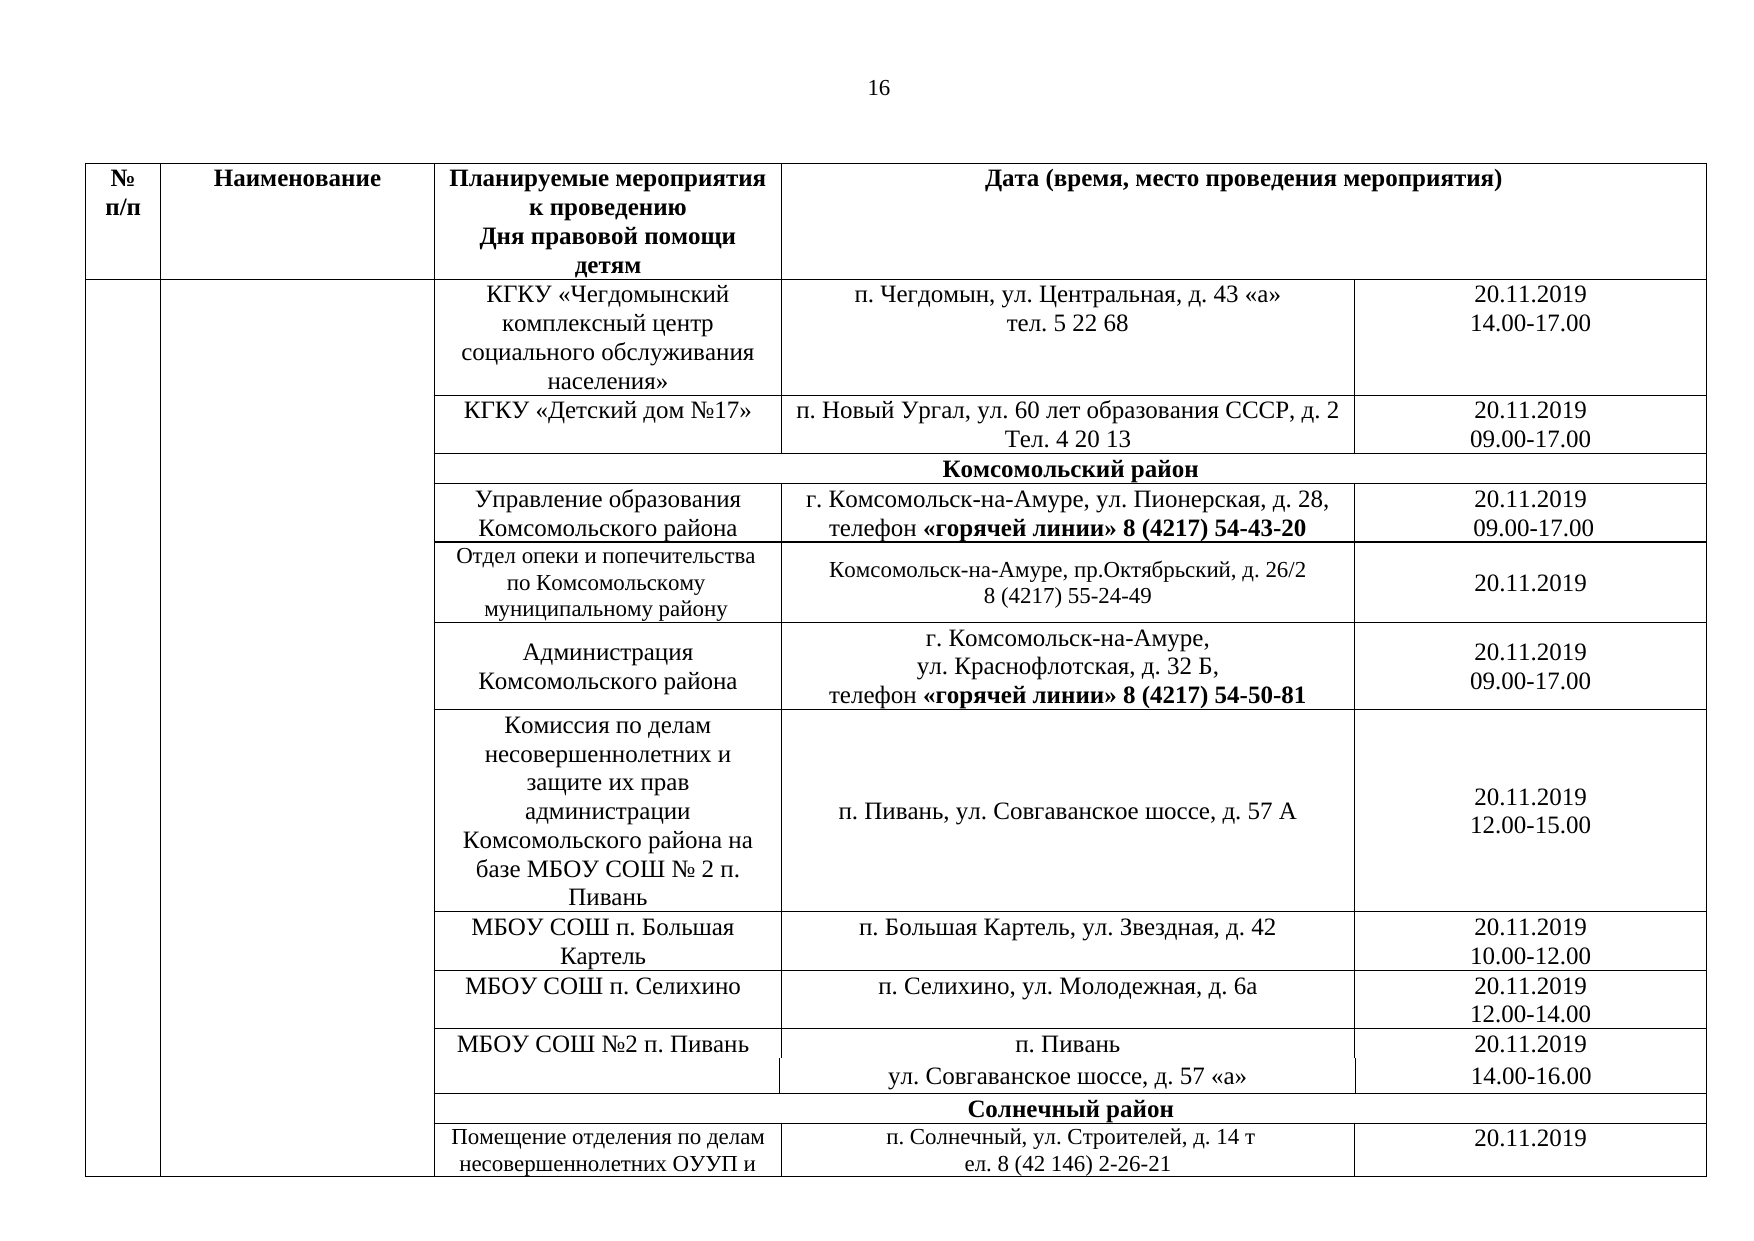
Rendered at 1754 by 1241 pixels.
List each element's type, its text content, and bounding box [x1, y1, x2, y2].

table_cell п. Чегдомын, ул. Центральная, д. 43 «а» тел. 5 22 68 [782, 280, 1354, 394]
table_cell Солнечный район [435, 1094, 1706, 1122]
table_cell Отдел опеки и попечительства по Комсомольскому муниципальному району [435, 543, 781, 622]
table_cell МБОУ СОШ п. Большая Картель [435, 912, 781, 970]
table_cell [435, 1124, 781, 1176]
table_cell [782, 1124, 1354, 1176]
table_cell 20.11.2019 14.00-17.00 [1355, 280, 1706, 394]
table_cell КГКУ «Чегдомынский комплексный центр социального обслуживания населения» [435, 280, 781, 394]
table_cell 20.11.2019 [1355, 1029, 1706, 1058]
table_header Планируемые мероприятия к проведению Дня правовой помощи детям [435, 164, 781, 278]
table_cell п. Большая Картель, ул. Звездная, д. 42 [782, 912, 1354, 970]
table_cell 20.11.2019 10.00-12.00 [1355, 912, 1706, 970]
table_cell 14.00-16.00 [1356, 1058, 1706, 1093]
table_cell 20.11.2019 09.00-17.00 [1355, 484, 1706, 541]
table_cell 20.11.2019 09.00-17.00 [1355, 623, 1706, 709]
table_cell 20.11.2019 09.00-17.00 [1355, 396, 1706, 453]
table_cell МБОУ СОШ №2 п. Пивань [435, 1029, 781, 1058]
table_header Наименование [161, 164, 434, 278]
table_cell ул. Совгаванское шоссе, д. 57 «а» [780, 1058, 1355, 1093]
table_cell Администрация Комсомольского района [435, 623, 781, 709]
table_cell 20.11.2019 12.00-15.00 [1355, 710, 1706, 911]
table_cell г. Комсомольск-на-Амуре, ул. Пионерская, д. 28, телефон «горячей линии» 8 (4217) 54-43-20 [782, 484, 1354, 541]
table_cell Комиссия по делам несовершеннолетних и защите их прав администрации Комсомольского района на базе МБОУ СОШ № 2 п. Пивань [435, 710, 781, 911]
table_cell 20.11.2019 [1355, 543, 1706, 622]
table_cell 20.11.2019 12.00-14.00 [1355, 971, 1706, 1028]
table_cell г. Комсомольск-на-Амуре, ул. Краснофлотская, д. 32 Б, телефон «горячей линии» 8 (4217) 54-50-81 [782, 623, 1354, 709]
table_header Дата (время, место проведения мероприятия) [782, 164, 1706, 278]
table_cell Комсомольск-на-Амуре, пр.Октябрьский, д. 26/2 8 (4217) 55-24-49 [782, 543, 1354, 622]
table_cell [435, 1058, 779, 1093]
table_cell КГКУ «Детский дом №17» [435, 396, 781, 453]
table_header № п/п [86, 164, 160, 278]
table_cell п. Новый Ургал, ул. 60 лет образования СССР, д. 2 Тел. 4 20 13 [782, 396, 1354, 453]
table_cell Управление образования Комсомольского района [435, 484, 781, 541]
table_cell МБОУ СОШ п. Селихино [435, 971, 781, 1028]
table_cell 20.11.2019 14.00-16.00 [1355, 1124, 1706, 1176]
table_cell п. Пивань, ул. Совгаванское шоссе, д. 57 А [782, 710, 1354, 911]
table_cell Комсомольский район [435, 454, 1706, 483]
table_cell п. Селихино, ул. Молодежная, д. 6а [782, 971, 1354, 1028]
table_cell п. Пивань [782, 1029, 1354, 1058]
